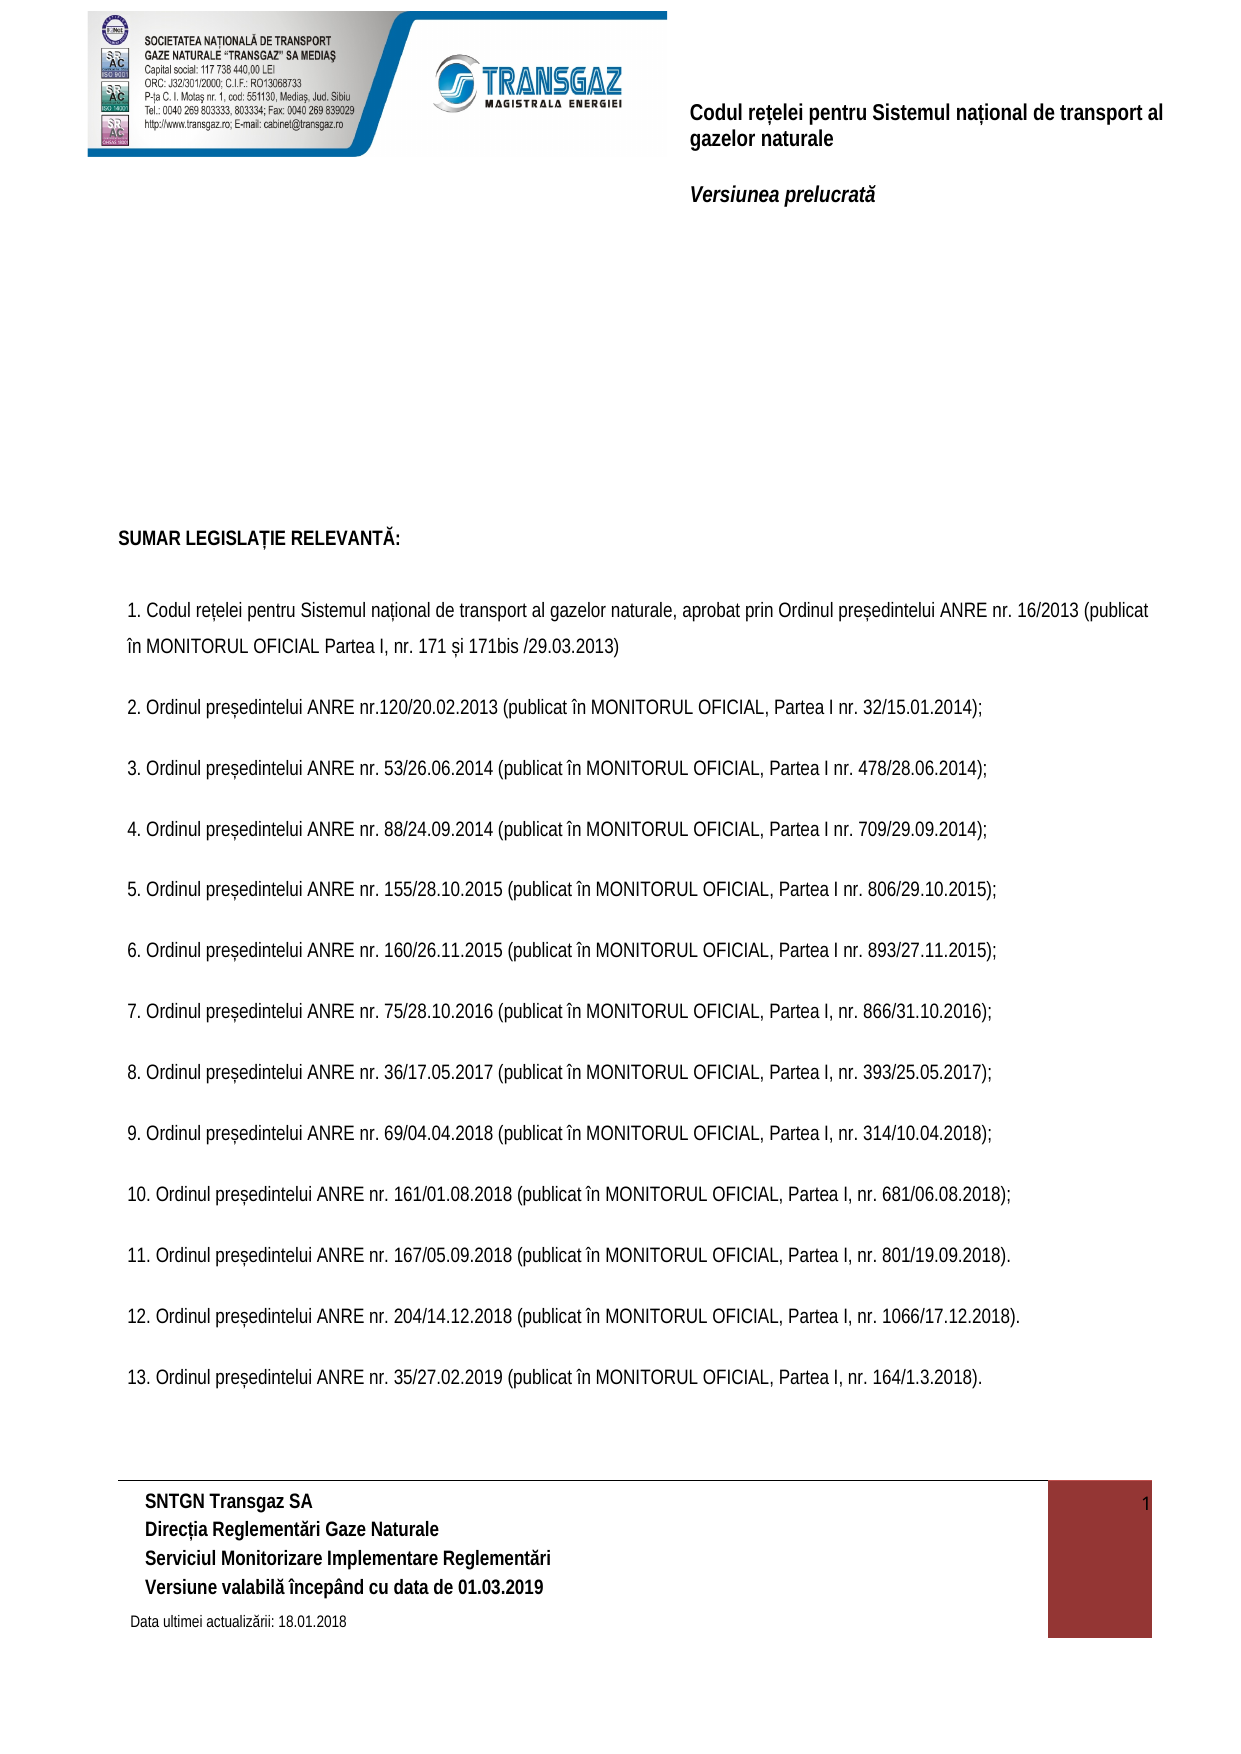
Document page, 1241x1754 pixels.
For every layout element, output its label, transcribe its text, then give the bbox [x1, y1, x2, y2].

text 11. Ordinul președintelui ANRE nr. 167/05.09.2018 (publicat în MONITORUL OFICIAL, Partea I, nr. 801/19.09.2018). [127, 1243, 1152, 1267]
text 4. Ordinul președintelui ANRE nr. 88/24.09.2014 (publicat în MONITORUL OFICIAL, Partea I nr. 709/29.09.2014); [127, 816, 1152, 840]
picture [87, 11, 668, 157]
text 3. Ordinul președintelui ANRE nr. 53/26.06.2014 (publicat în MONITORUL OFICIAL, Partea I nr. 478/28.06.2014); [127, 756, 1152, 779]
text 12. Ordinul președintelui ANRE nr. 204/14.12.2018 (publicat în MONITORUL OFICIAL, Partea I, nr. 1066/17.12.2018). [127, 1304, 1152, 1328]
text 1. Codul rețelei pentru Sistemul național de transport al gazelor naturale, aprobat prin Ordinul președintelui ANRE nr. 16/2013 (publicat în MONITORUL OFICIAL Partea I, nr. 171 și 171bis /29.03.2013) [127, 598, 1152, 658]
text SUMAR LEGISLAȚIE RELEVANTĂ: [118, 526, 1152, 550]
text 9. Ordinul președintelui ANRE nr. 69/04.04.2018 (publicat în MONITORUL OFICIAL, Partea I, nr. 314/10.04.2018); [127, 1121, 1152, 1145]
text 10. Ordinul președintelui ANRE nr. 161/01.08.2018 (publicat în MONITORUL OFICIAL, Partea I, nr. 681/06.08.2018); [127, 1182, 1152, 1206]
text 8. Ordinul președintelui ANRE nr. 36/17.05.2017 (publicat în MONITORUL OFICIAL, Partea I, nr. 393/25.05.2017); [127, 1060, 1152, 1084]
text 7. Ordinul președintelui ANRE nr. 75/28.10.2016 (publicat în MONITORUL OFICIAL, Partea I, nr. 866/31.10.2016); [127, 999, 1152, 1023]
text 2. Ordinul președintelui ANRE nr.120/20.02.2013 (publicat în MONITORUL OFICIAL, Partea I nr. 32/15.01.2014); [127, 694, 1152, 718]
text 13. Ordinul președintelui ANRE nr. 35/27.02.2019 (publicat în MONITORUL OFICIAL, Partea I, nr. 164/1.3.2018). [127, 1365, 1152, 1389]
text 6. Ordinul președintelui ANRE nr. 160/26.11.2015 (publicat în MONITORUL OFICIAL, Partea I nr. 893/27.11.2015); [127, 938, 1152, 962]
text 5. Ordinul președintelui ANRE nr. 155/28.10.2015 (publicat în MONITORUL OFICIAL, Partea I nr. 806/29.10.2015); [127, 877, 1152, 901]
